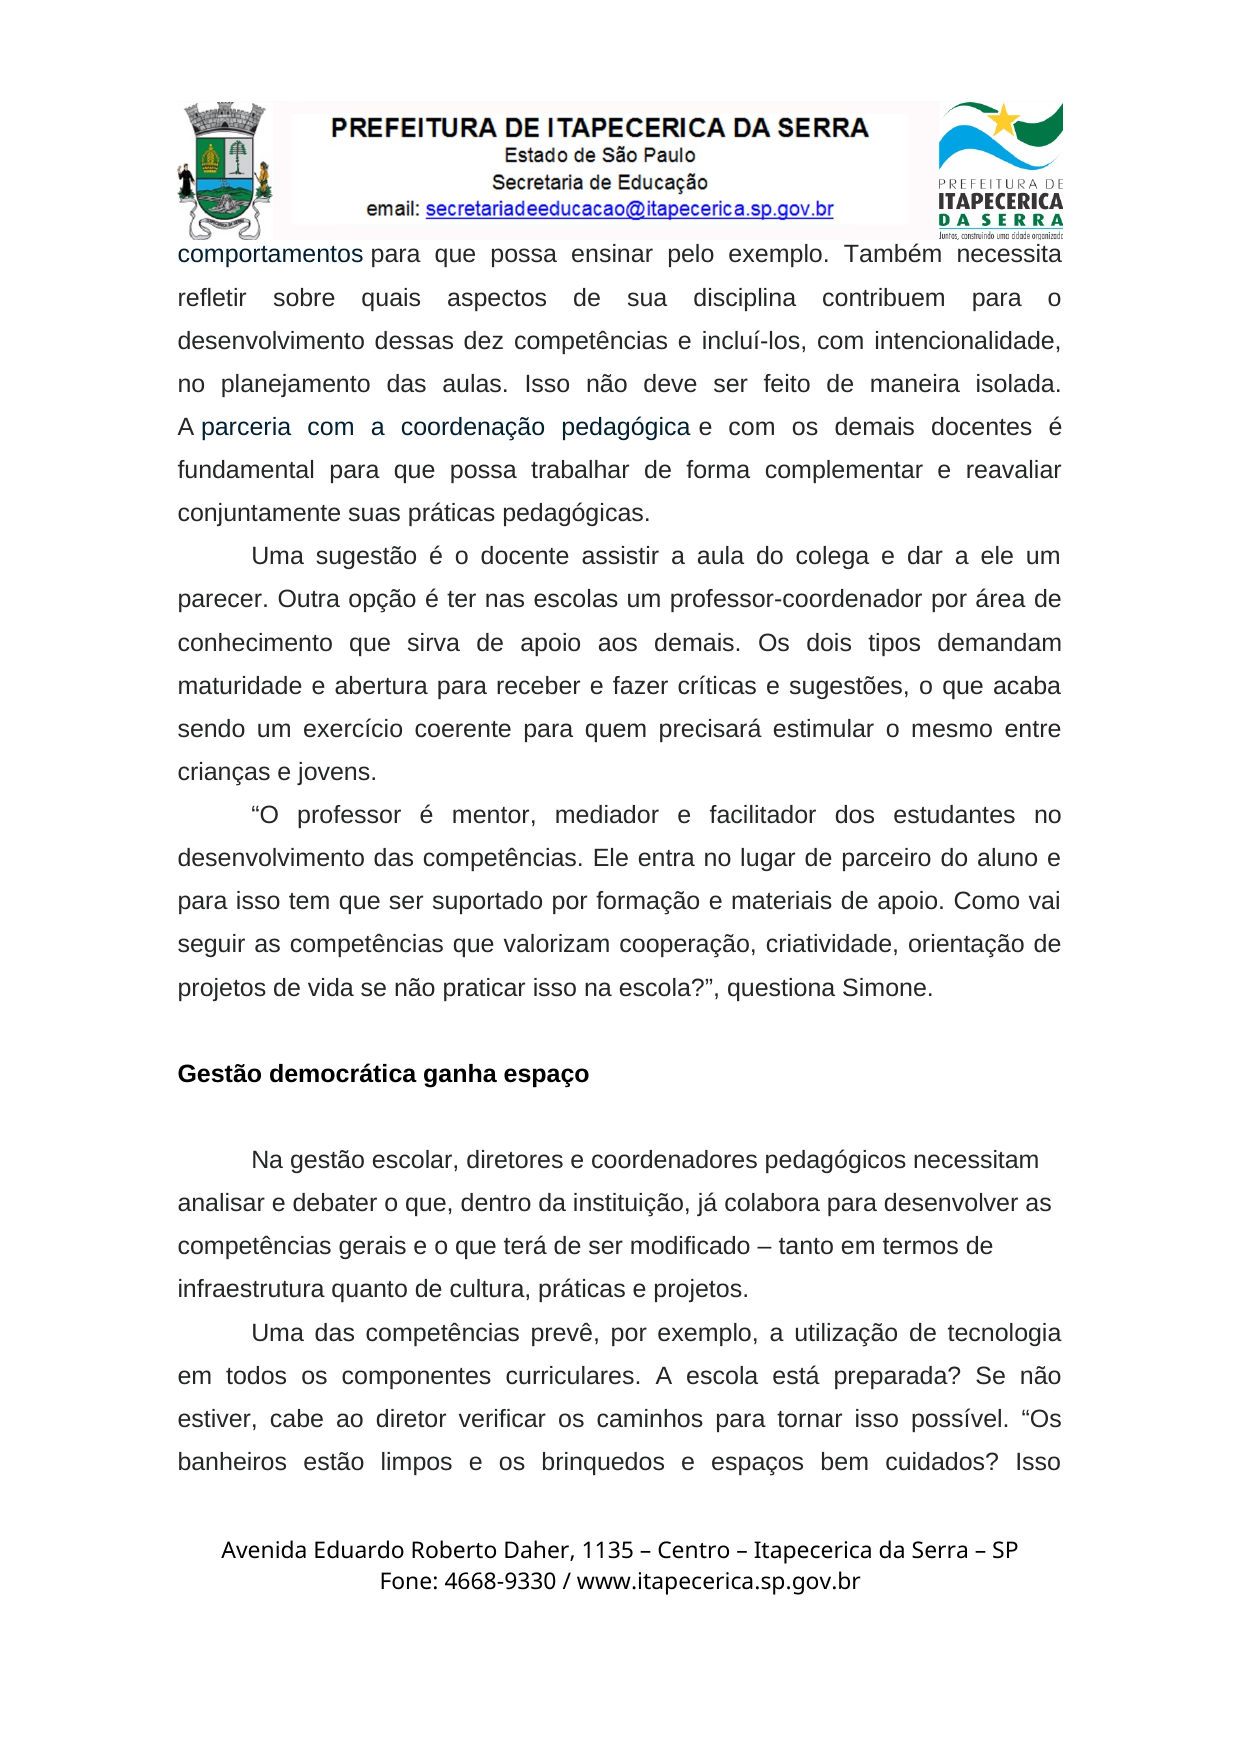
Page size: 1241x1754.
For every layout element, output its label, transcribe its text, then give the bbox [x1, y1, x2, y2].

text Na gestão escolar, diretores e coordenadores pedagógicos necessitam analisar e debater o que, dentro da instituição, já colabora para desenvolver as competências gerais e o que terá de ser modificado – tanto em termos de infraestrutura quanto de cultura, práticas e projetos. [177, 1102, 1063, 1303]
text Uma sugestão é o docente assistir a aula do colega e dar a ele um parecer. Outra opção é ter nas escolas um professor-coordenador por área de conhecimento que sirva de apoio aos demais. Os dois tipos demandam maturidade e abertura para receber e fazer críticas e sugestões, o que acaba sendo um exercício coerente para quem precisará estimular o mesmo entre crianças e jovens. [177, 541, 1063, 786]
text Gestão democrática ganha espaço [177, 1059, 1063, 1088]
picture [177, 101, 1063, 240]
text “O professor é mentor, mediador e facilitador dos estudantes no desenvolvimento das competências. Ele entra no lugar de parceiro do aluno e para isso tem que ser suportado por formação e materiais de apoio. Como vai seguir as competências que valorizam cooperação, criatividade, orientação de projetos de vida se não praticar isso na escola?”, questiona Simone. [177, 800, 1063, 1001]
